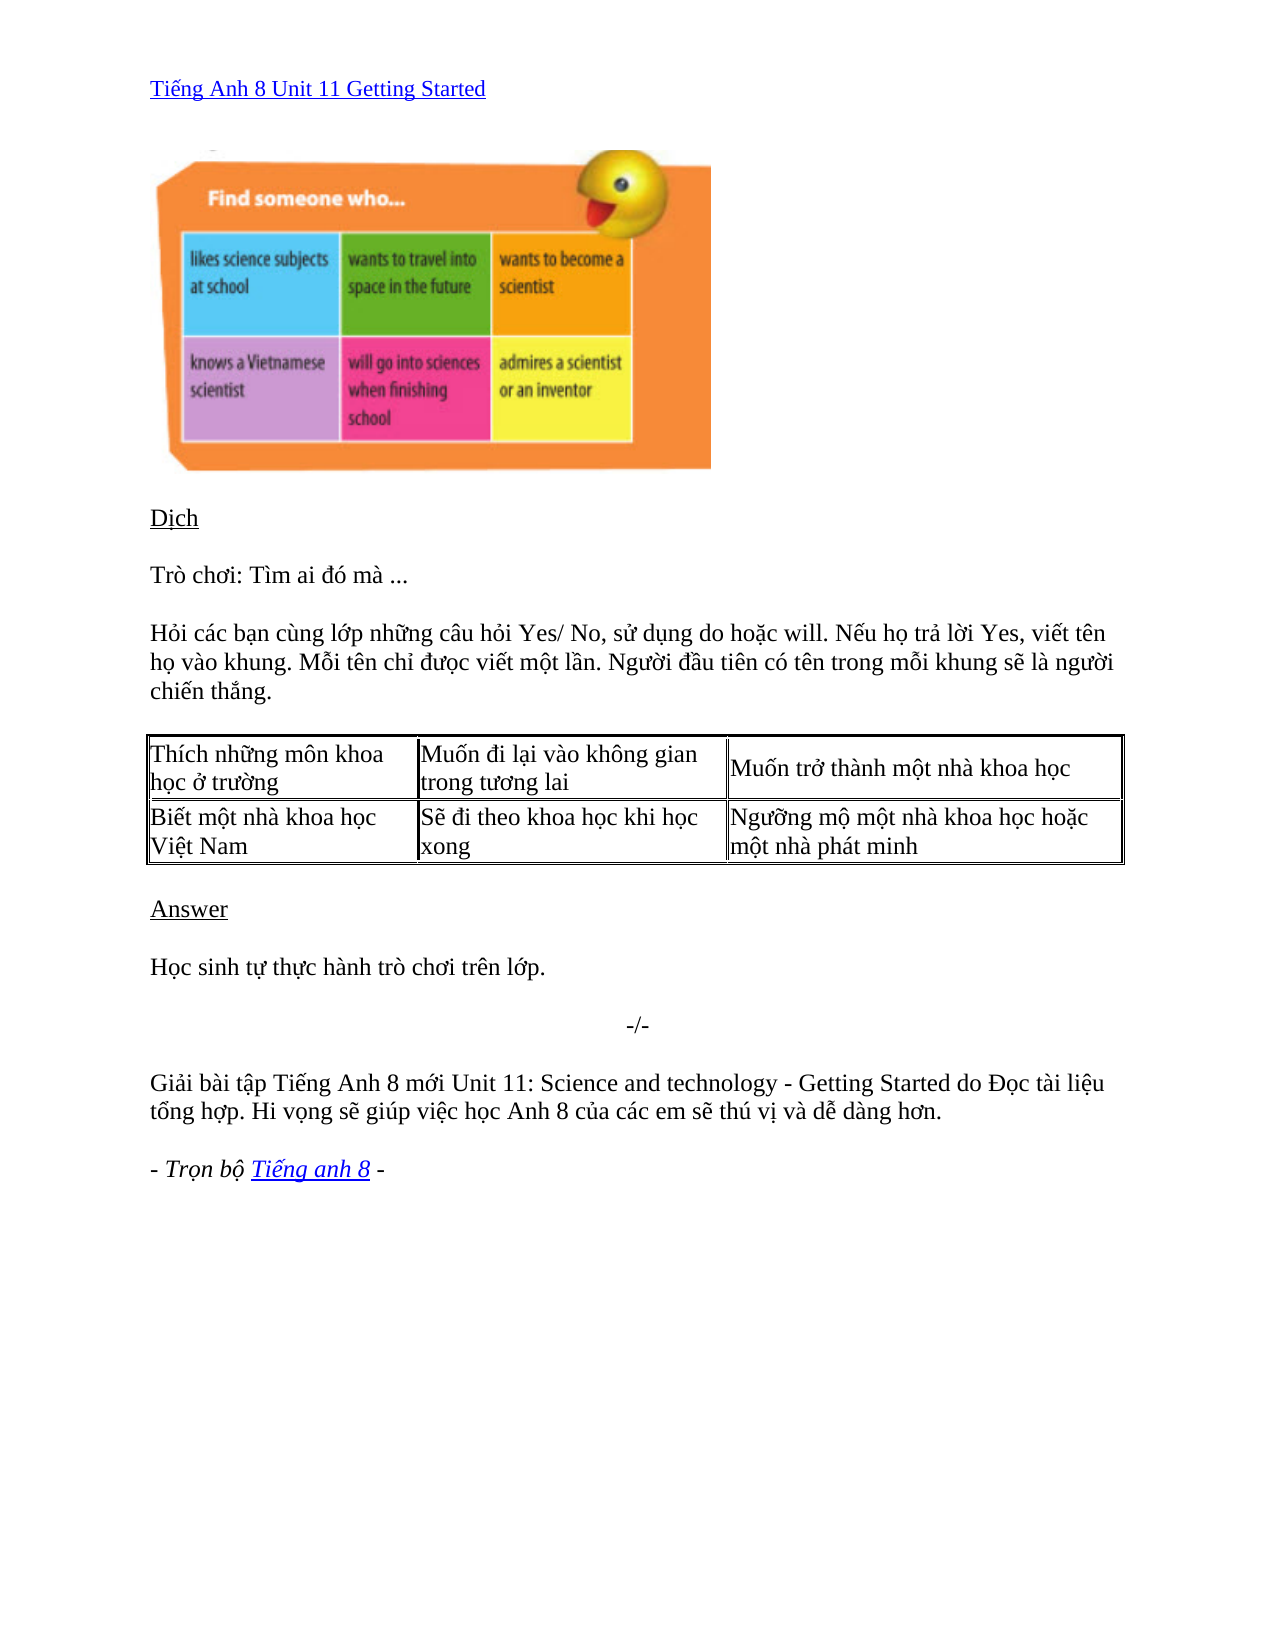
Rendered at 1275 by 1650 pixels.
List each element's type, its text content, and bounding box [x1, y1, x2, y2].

table_header Muốn trở thành một nhà khoa học [728, 737, 1121, 798]
table_cell Biết một nhà khoa học Việt Nam [148, 798, 418, 862]
picture [150, 150, 711, 474]
text Trò chơi: Tìm ai đó mà ... [150, 561, 1125, 589]
table_cell Sẽ đi theo khoa học khi học xong [418, 801, 727, 862]
table_cell Ngưỡng mộ một nhà khoa học hoặc một nhà phát minh [728, 798, 1123, 862]
table_header Thích những môn khoa học ở trường [150, 736, 418, 798]
text -/- [150, 1010, 1125, 1038]
text Hỏi các bạn cùng lớp những câu hỏi Yes/ No, sử dụng do hoặc will. Nếu họ trả lời Yes, viết tên họ vào khung. Mỗi tên chỉ đưọc viết một lần. Người đầu tiên có tên trong mỗi khung sẽ là người chiến thắng. [150, 618, 1125, 705]
text Học sinh tự thực hành trò chơi trên lớp. [150, 952, 1125, 981]
table_header Muốn đi lại vào không gian trong tương lai [418, 737, 727, 798]
text Answer [150, 894, 1125, 923]
text Giải bài tập Tiếng Anh 8 mới Unit 11: Science and technology - Getting Started do Đọc tài liệu tổng hợp. Hi vọng sẽ giúp việc học Anh 8 của các em sẽ thú vị và dễ dàng hơn. [150, 1068, 1125, 1125]
text - Trọn bộ Tiếng anh 8 - [150, 1154, 1125, 1183]
text Dịch [150, 503, 1125, 531]
